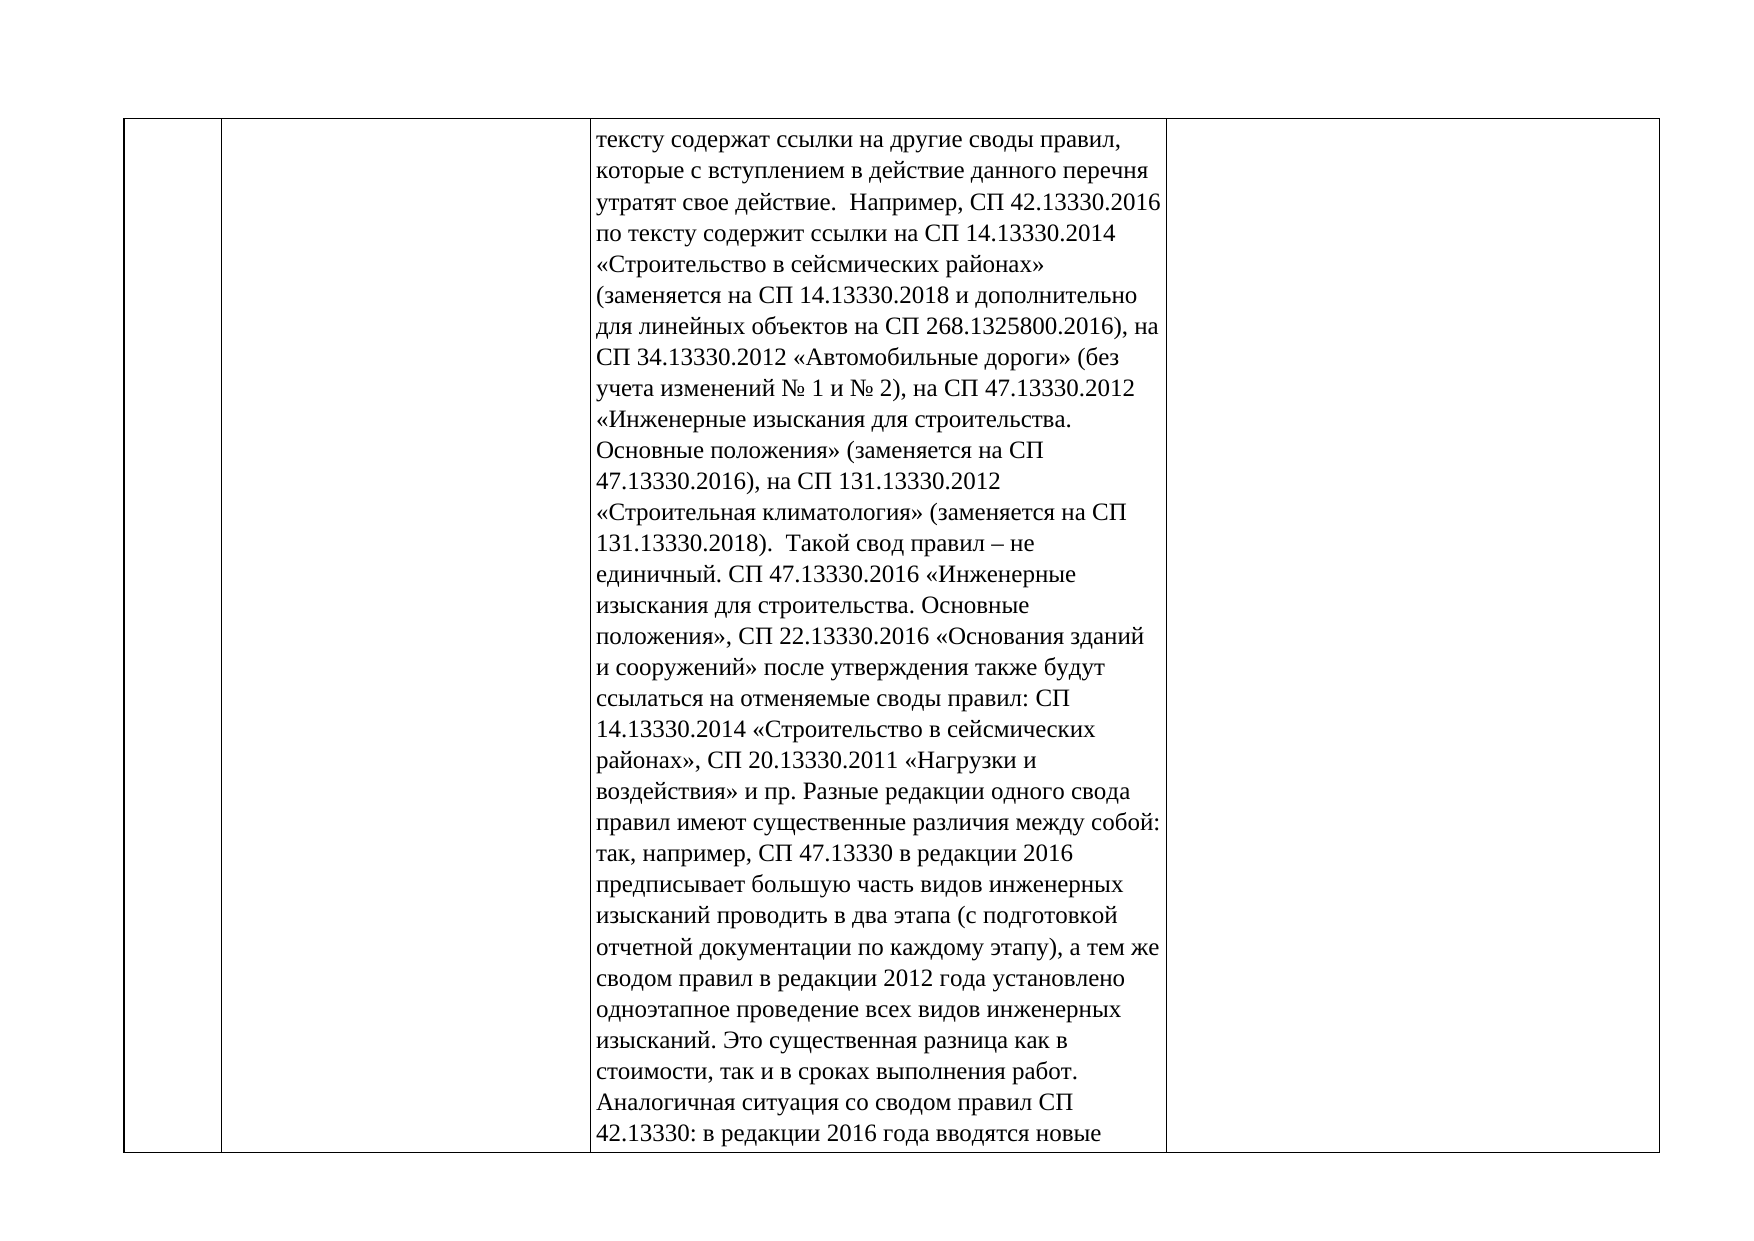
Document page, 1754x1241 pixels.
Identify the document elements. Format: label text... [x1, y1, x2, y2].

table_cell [1167, 119, 1659, 1152]
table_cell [591, 119, 1166, 1152]
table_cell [222, 119, 590, 1152]
table_cell 3 [125, 119, 221, 1152]
